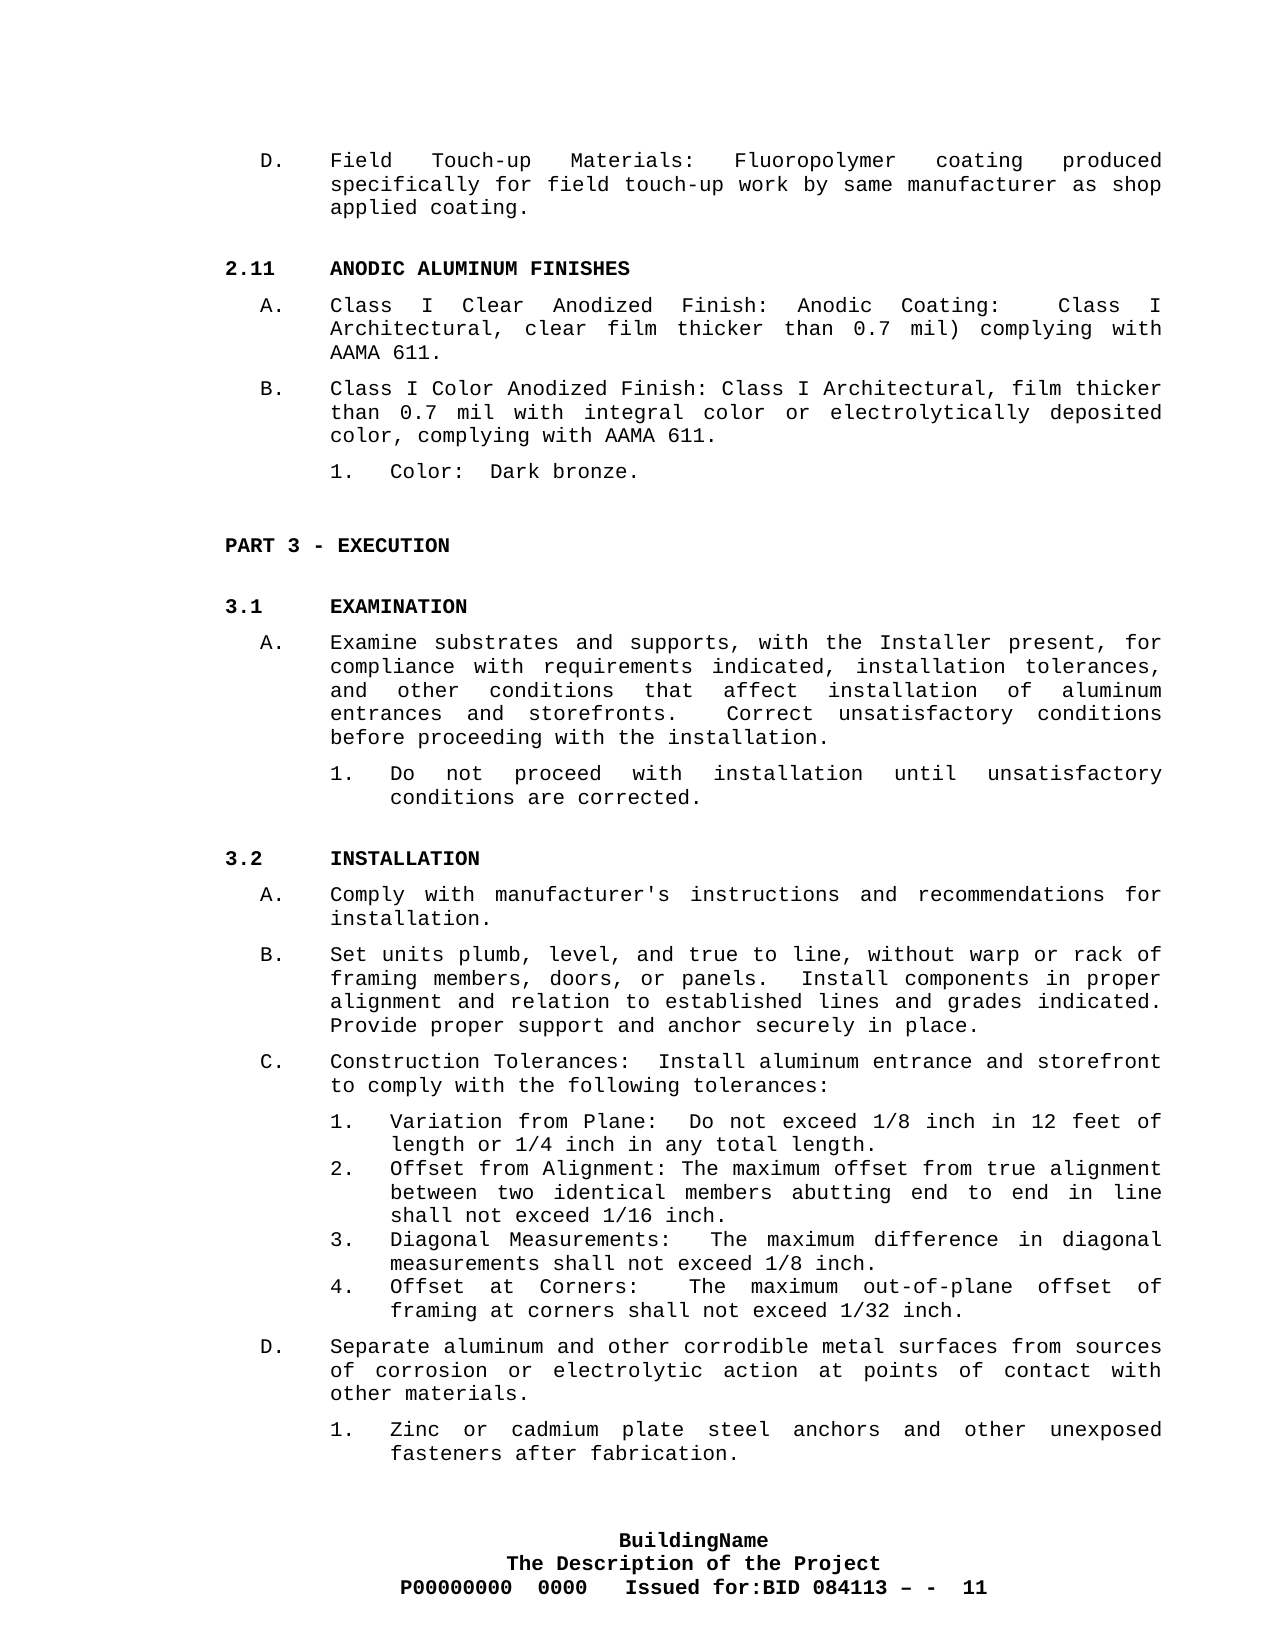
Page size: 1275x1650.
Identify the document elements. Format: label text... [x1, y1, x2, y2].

text anodic ALUMINUM FINISHES [225, 258, 1162, 282]
text INSTALLATION [225, 848, 1162, 872]
text Do not proceed with installation until unsatisfactory conditions are corrected. [330, 763, 1162, 810]
text Examine substrates and supports, with the Installer present, for compliance with requirements indicated, installation tolerances, and other conditions that affect installation of aluminum entrances and storefronts. Correct unsatisfactory conditions before proceeding with the installation. [285, 632, 1162, 751]
text Class I Color Anodized Finish: Class I Architectural, film thicker than 0.7 mil with integral color or electrolytically deposited color, complying with AAMA 611. [285, 378, 1162, 449]
text Comply with manufacturer's instructions and recommendations for installation. [285, 884, 1162, 931]
text Color: Dark bronze. [330, 461, 1162, 485]
text Set units plumb, level, and true to line, without warp or rack of framing members, doors, or panels. Install components in proper alignment and relation to established lines and grades indicated. Provide proper support and anchor securely in place. [285, 944, 1162, 1038]
text Field Touch-up Materials: Fluoropolymer coating produced specifically for field touch-up work by same manufacturer as shop applied coating. [285, 150, 1162, 221]
text Separate aluminum and other corrodible metal surfaces from sources of corrosion or electrolytic action at points of contact with other materials. [285, 1336, 1162, 1407]
text Offset at Corners: The maximum out-of-plane offset of framing at corners shall not exceed 1/32 inch. [330, 1276, 1162, 1323]
text Zinc or cadmium plate steel anchors and other unexposed fasteners after fabrication. [330, 1419, 1162, 1467]
text Variation from Plane: Do not exceed 1/8 inch in 12 feet of length or 1/4 inch in any total length. [330, 1111, 1162, 1158]
text EXAMINATION [225, 596, 1162, 620]
text EXECUTION [225, 535, 1162, 559]
text Diagonal Measurements: The maximum difference in diagonal measurements shall not exceed 1/8 inch. [330, 1229, 1162, 1276]
text Class I Clear Anodized Finish: Anodic Coating: Class I Architectural, clear film thicker than 0.7 mil) complying with AAMA 611. [285, 294, 1162, 366]
text Construction Tolerances: Install aluminum entrance and storefront to comply with the following tolerances: [285, 1051, 1162, 1098]
text Offset from Alignment: The maximum offset from true alignment between two identical members abutting end to end in line shall not exceed 1/16 inch. [330, 1158, 1162, 1229]
